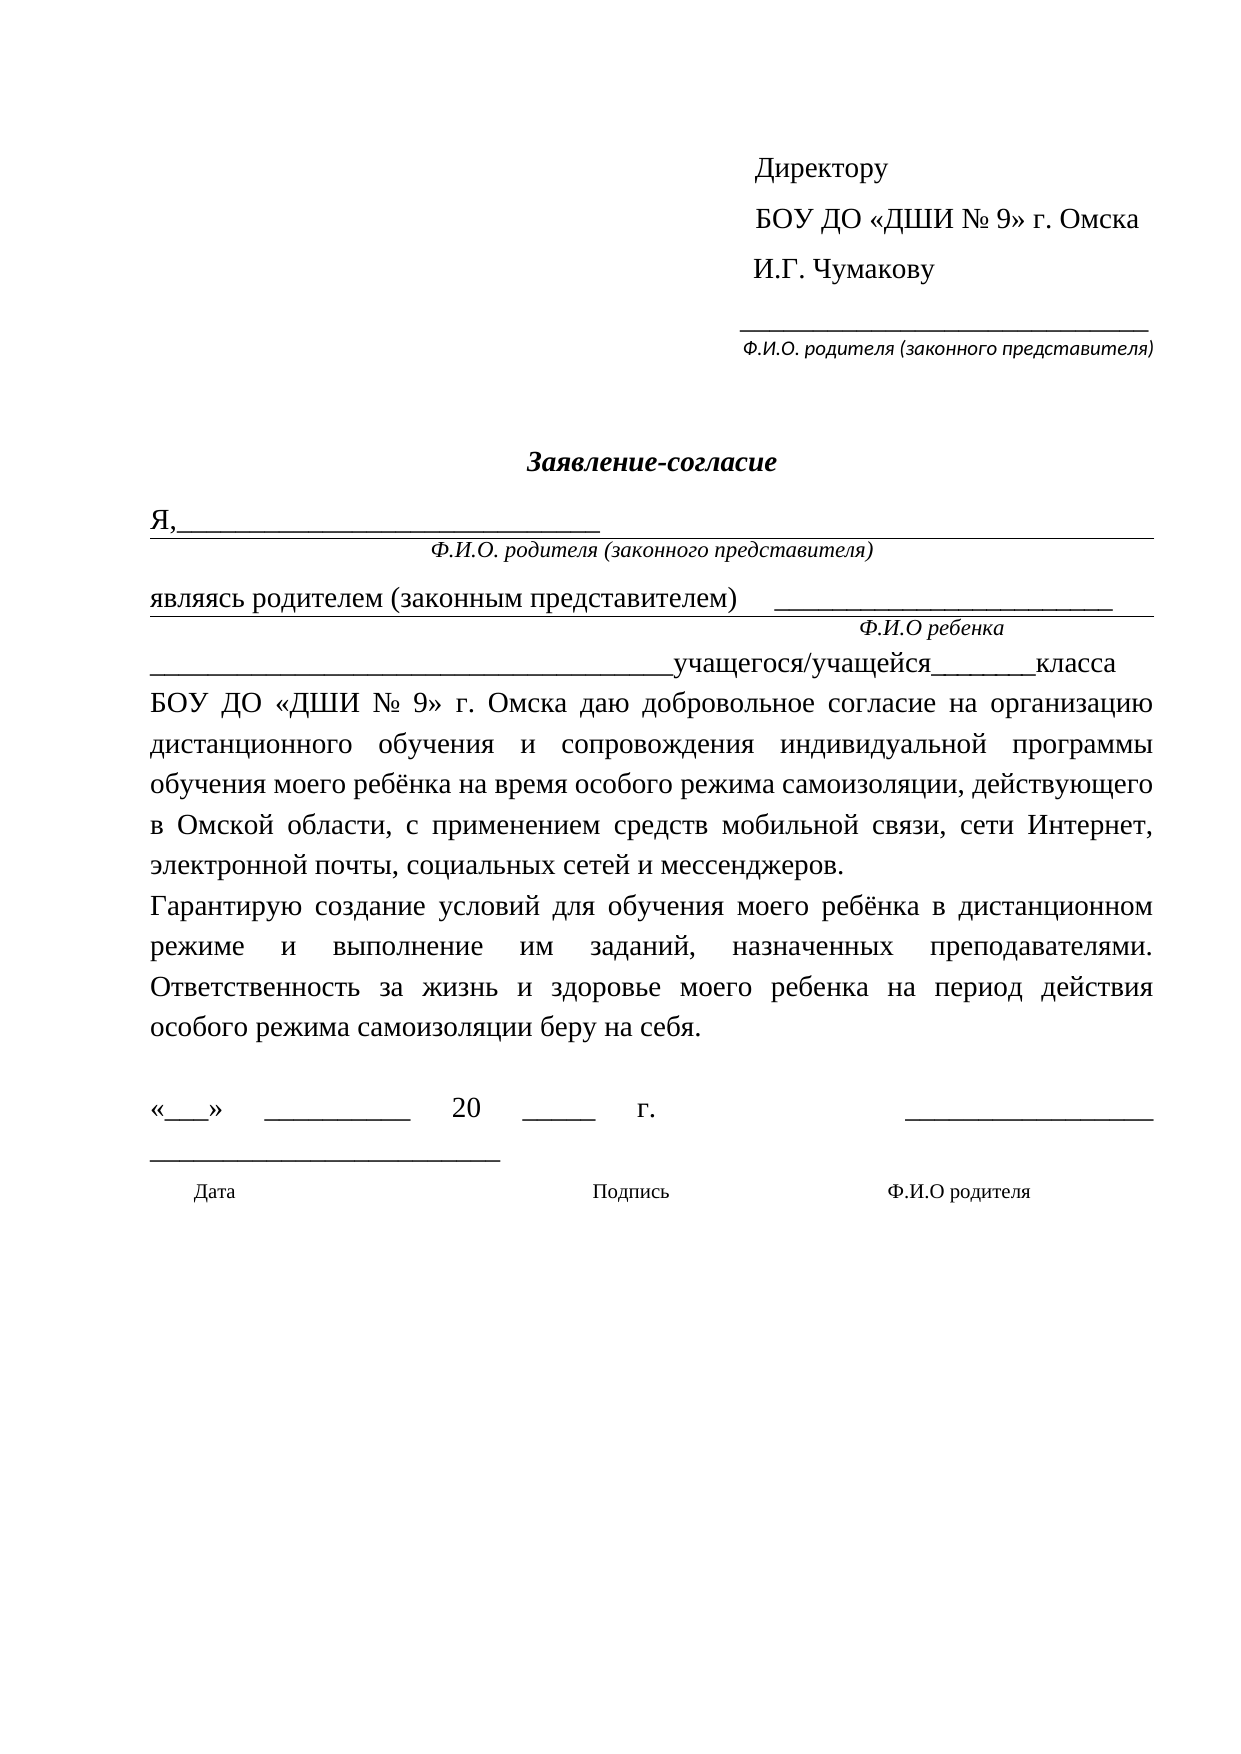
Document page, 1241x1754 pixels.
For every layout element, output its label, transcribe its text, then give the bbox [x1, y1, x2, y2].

text являясь родителем (законным представителем) ____ [150, 584, 1154, 616]
text учащегося/учащейся класса [150, 640, 1154, 680]
text «___» __________ 20 _____ г. _________________ ________________________ [150, 1085, 1154, 1166]
text БОУ ДО «ДШИ № 9» г. Омска даю добровольное согласие на организацию дистанционного обучения и сопровождения индивидуальной программы обучения моего ребёнка на время особого режима самоизоляции, действующего в Омской области, с применением средств мобильной связи, сети Интернет, электронной почты, социальных сетей и мессенджеров. [150, 680, 1154, 883]
text Ф.И.О. родителя (законного представителя) [150, 539, 1154, 562]
text Ф.И.О ребенка [150, 617, 1154, 640]
text И.Г. Чумакову [519, 251, 1154, 285]
text Дата Подпись Ф.И.О родителя [150, 1166, 1154, 1207]
text ____________________________ [519, 302, 1154, 335]
text БОУ ДО «ДШИ № 9» г. Омска [666, 201, 1154, 234]
text Заявление-согласие [150, 448, 1154, 477]
text Гарантирую создание условий для обучения моего ребёнка в дистанционном режиме и выполнение им заданий, назначенных преподавателями. Ответственность за жизнь и здоровье моего ребенка на период действия особого режима самоизоляции беру на себя. [150, 883, 1154, 1045]
text Я,_____________________________ [150, 506, 1154, 538]
text Директору [740, 151, 1154, 184]
text Ф.И.О. родителя (законного представителя) [150, 335, 1154, 361]
